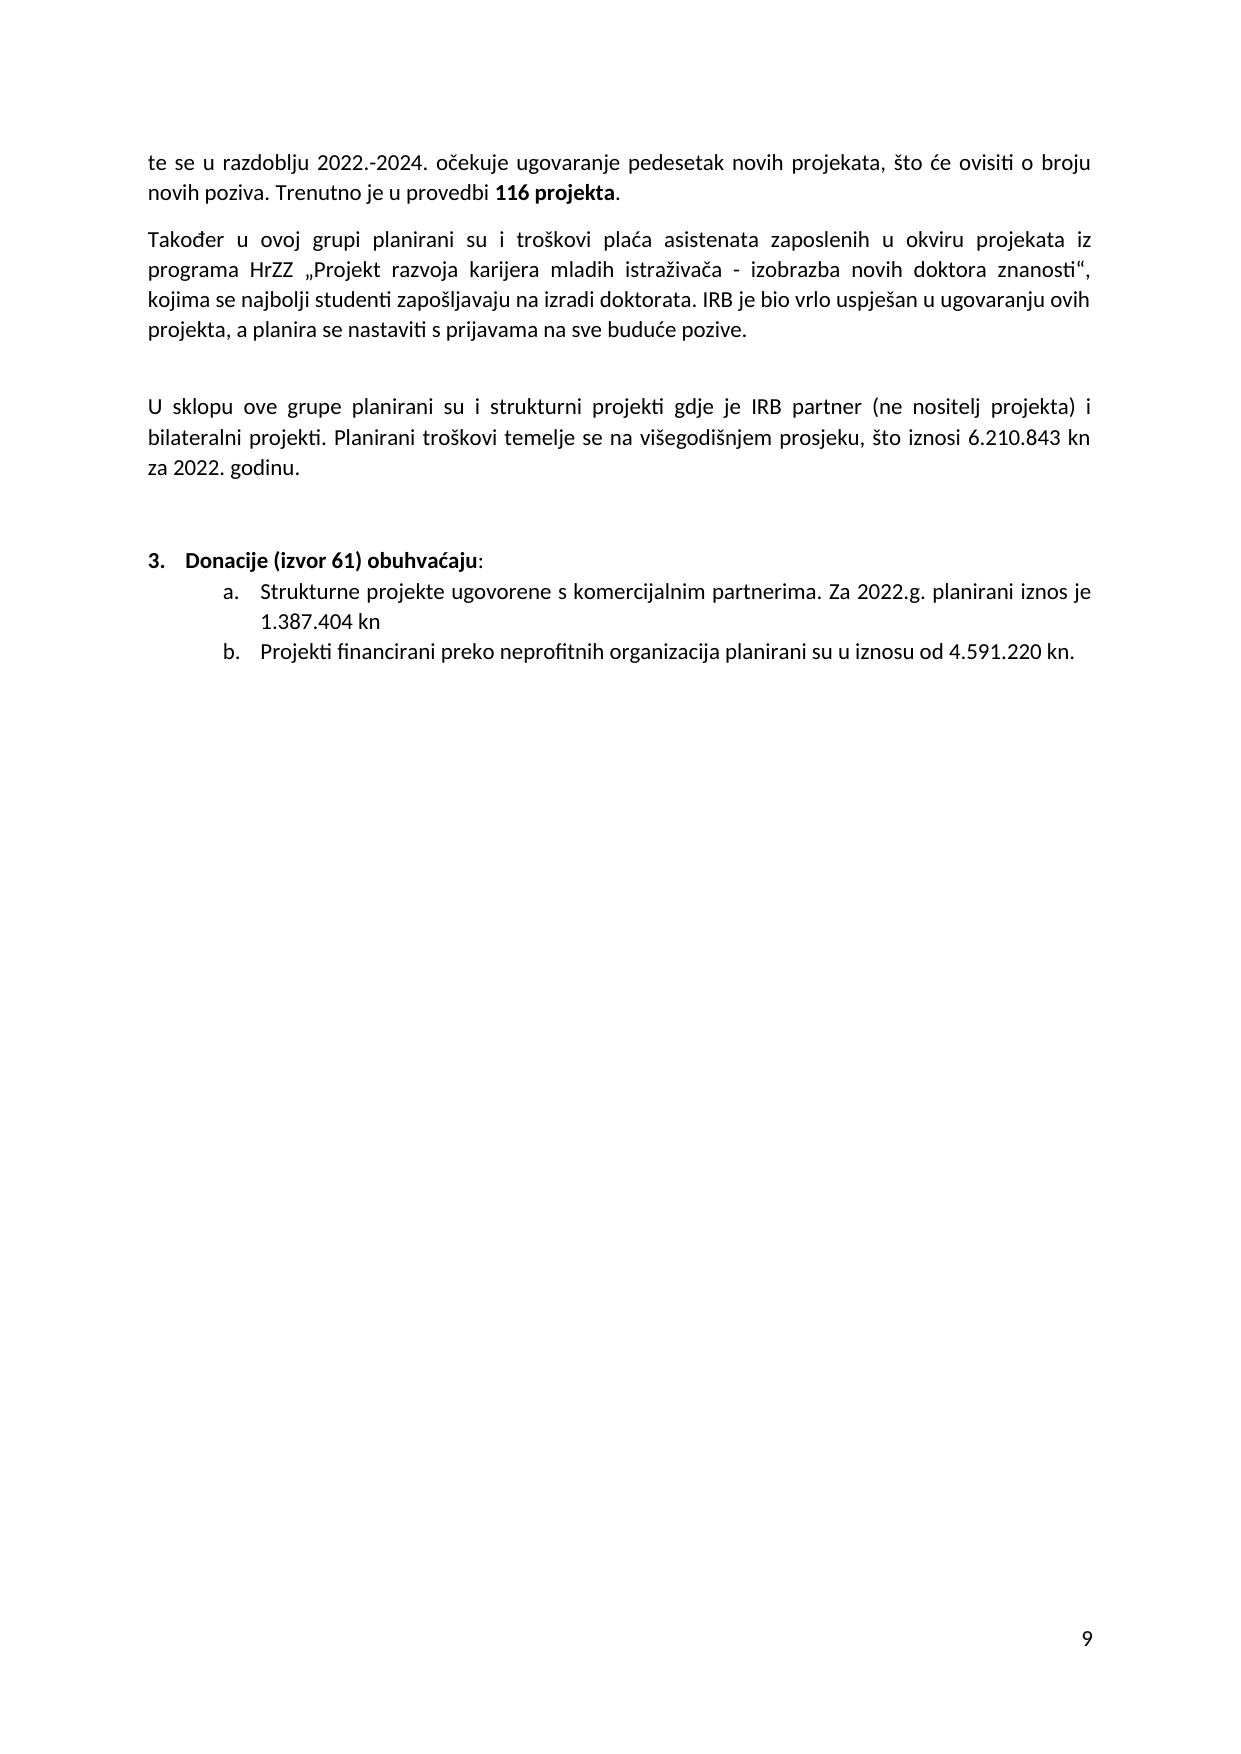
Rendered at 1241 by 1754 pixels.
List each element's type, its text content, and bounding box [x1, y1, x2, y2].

text Također u ovoj grupi planirani su i troškovi plaća asistenata zaposlenih u okviru projekata iz programa HrZZ „Projekt razvoja karijera mladih istraživača - izobrazba novih doktora znanosti“, kojima se najbolji studenti zapošljavaju na izradi doktorata. IRB je bio vrlo uspješan u ugovaranju ovih projekta, a planira se nastaviti s prijavama na sve buduće pozive. [148, 225, 1093, 343]
text U sklopu ove grupe planirani su i strukturni projekti gdje je IRB partner (ne nositelj projekta) i bilateralni projekti. Planirani troškovi temelje se na višegodišnjem prosjeku, što iznosi 6.210.843 kn za 2022. godinu. [148, 392, 1093, 481]
list Donacije (izvor 61) obuhvaćaju: [148, 547, 1093, 574]
list Projekti financirani preko neprofitnih organizacija planirani su u iznosu od 4.591.220 kn. [223, 637, 1093, 665]
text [148, 148, 1093, 206]
list Strukturne projekte ugovorene s komercijalnim partnerima. Za 2022.g. planirani iznos je 1.387.404 kn [223, 577, 1093, 635]
